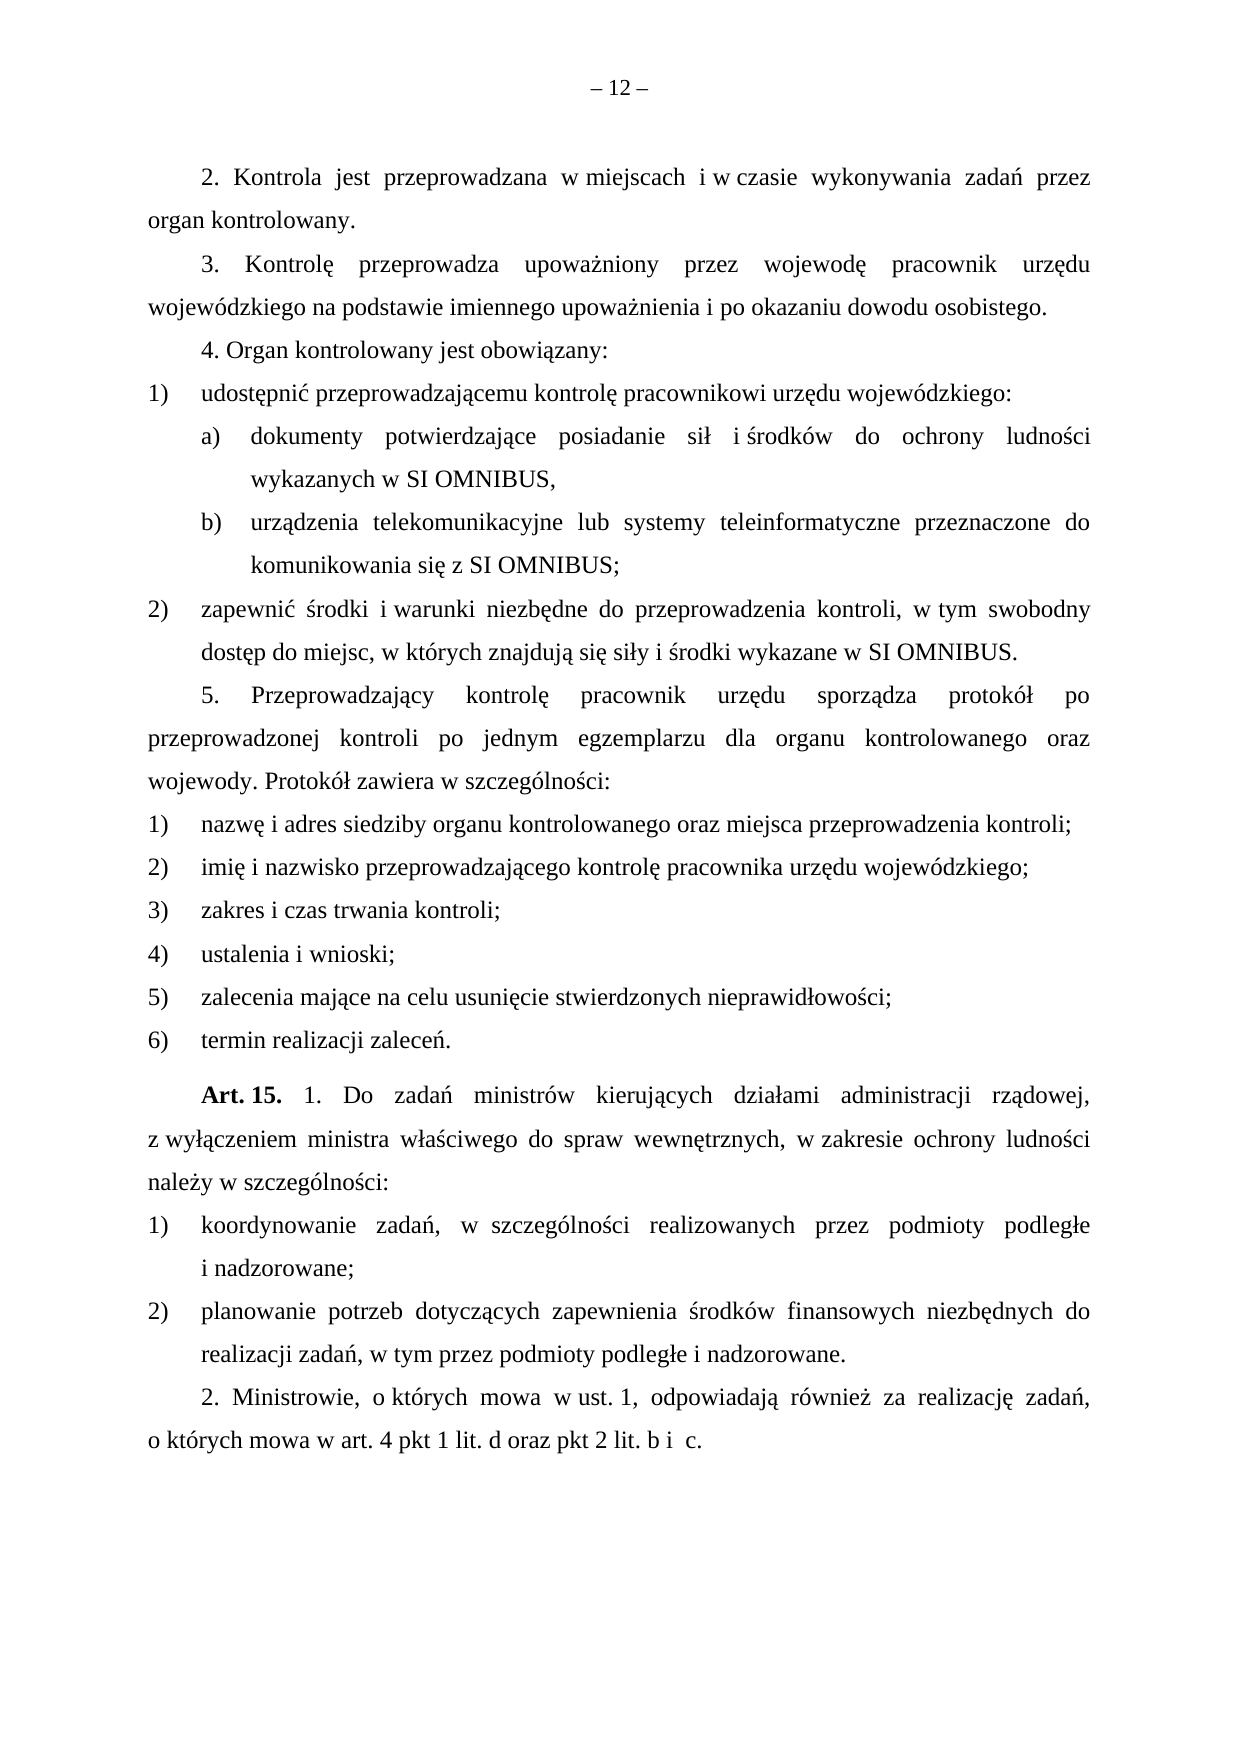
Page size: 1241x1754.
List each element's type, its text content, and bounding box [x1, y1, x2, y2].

text 2. Ministrowie, o których mowa w ust. 1, odpowiadają również za realizację zadań, o których mowa w art. 4 pkt 1 lit. d oraz pkt 2 lit. b i c. [148, 1382, 1091, 1454]
text b) urządzenia telekomunikacyjne lub systemy teleinformatyczne przeznaczone do komunikowania się z SI OMNIBUS; [201, 507, 1091, 579]
text a) dokumenty potwierdzające posiadanie sił i środków do ochrony ludności wykazanych w SI OMNIBUS, [201, 421, 1091, 493]
text 1) koordynowanie zadań, w szczególności realizowanych przez podmioty podległe i nadzorowane; [148, 1210, 1091, 1282]
text 2) zapewnić środki i warunki niezbędne do przeprowadzenia kontroli, w tym swobodny dostęp do miejsc, w których znajdują się siły i środki wykazane w SI OMNIBUS. [148, 594, 1091, 666]
text 2. Kontrola jest przeprowadzana w miejscach i w czasie wykonywania zadań przez organ kontrolowany. [148, 162, 1091, 234]
text 2) imię i nazwisko przeprowadzającego kontrolę pracownika urzędu wojewódzkiego; [148, 852, 1091, 881]
text 5) zalecenia mające na celu usunięcie stwierdzonych nieprawidłowości; [148, 982, 1091, 1011]
text 1) udostępnić przeprowadzającemu kontrolę pracownikowi urzędu wojewódzkiego: [148, 378, 1091, 407]
text 1) nazwę i adres siedziby organu kontrolowanego oraz miejsca przeprowadzenia kontroli; [148, 809, 1091, 838]
text 2) planowanie potrzeb dotyczących zapewnienia środków finansowych niezbędnych do realizacji zadań, w tym przez podmioty podległe i nadzorowane. [148, 1296, 1091, 1368]
text 6) termin realizacji zaleceń. [148, 1025, 1091, 1054]
text 4) ustalenia i wnioski; [148, 939, 1091, 967]
text Art. 15. 1. Do zadań ministrów kierujących działami administracji rządowej, z wyłączeniem ministra właściwego do spraw wewnętrznych, w zakresie ochrony ludności należy w szczególności: [148, 1081, 1091, 1196]
text 3) zakres i czas trwania kontroli; [148, 896, 1091, 924]
text 5. Przeprowadzający kontrolę pracownik urzędu sporządza protokół po przeprowadzonej kontroli po jednym egzemplarzu dla organu kontrolowanego oraz wojewody. Protokół zawiera w szczególności: [148, 680, 1091, 795]
text 3. Kontrolę przeprowadza upoważniony przez wojewodę pracownik urzędu wojewódzkiego na podstawie imiennego upoważnienia i po okazaniu dowodu osobistego. [148, 249, 1091, 321]
text 4. Organ kontrolowany jest obowiązany: [148, 335, 1091, 364]
